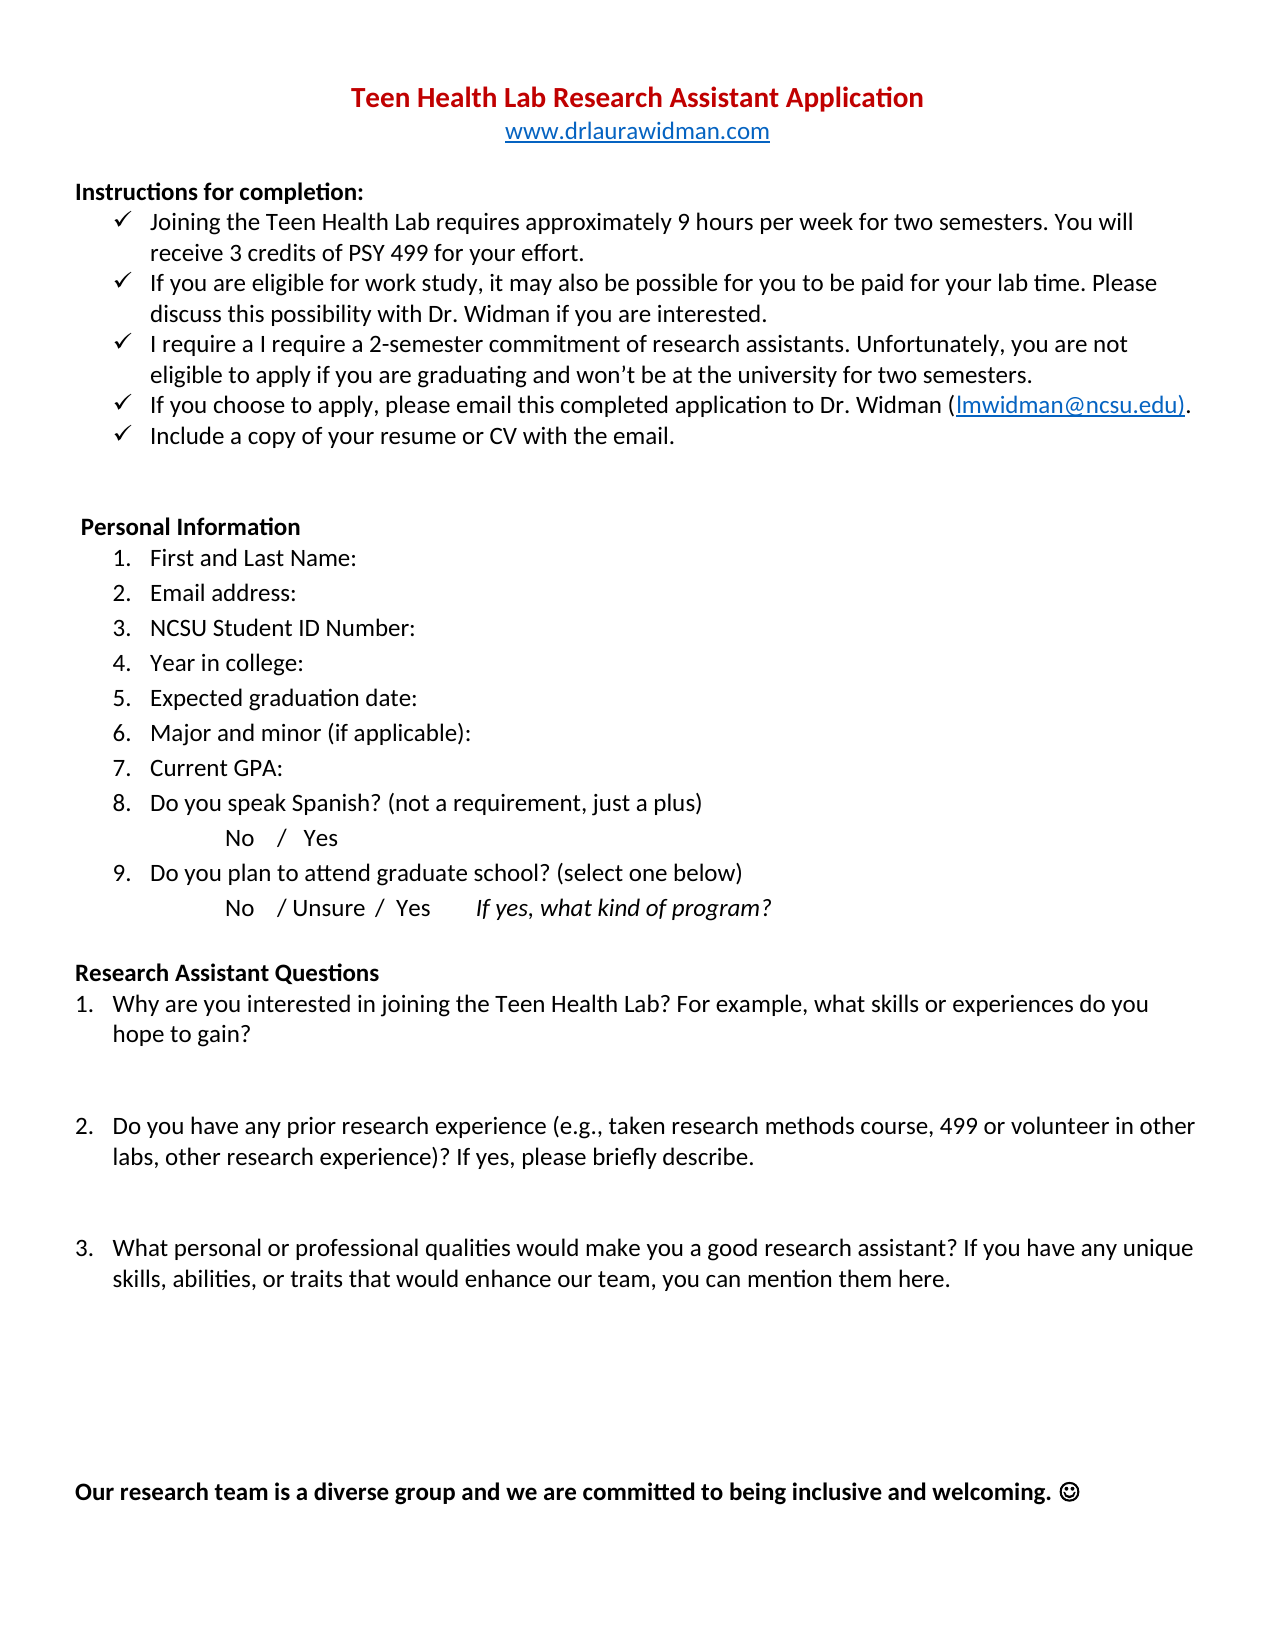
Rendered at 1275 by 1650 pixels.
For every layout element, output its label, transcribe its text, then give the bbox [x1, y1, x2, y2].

list If you are eligible for work study, it may also be possible for you to be paid for your lab time. Please discuss this possibility with Dr. Widman if you are interested. [112, 267, 1200, 328]
text www.drlaurawidman.com [75, 115, 1200, 145]
list NCSU Student ID Number: [112, 612, 1200, 643]
list Joining the Teen Health Lab requires approximately 9 hours per week for two semesters. You will receive 3 credits of PSY 499 for your effort. [112, 206, 1200, 267]
list Do you speak Spanish? (not a requirement, just a plus) [112, 787, 1200, 818]
list First and Last Name: [112, 542, 1200, 573]
text Our research team is a diverse group and we are committed to being inclusive and welcoming. [75, 1476, 1200, 1507]
text Research Assistant Questions [75, 958, 1200, 988]
list If you choose to apply, please email this completed application to Dr. Widman (lmwidman@ncsu.edu). [112, 389, 1200, 420]
list Include a copy of your resume or CV with the email. [112, 420, 1200, 451]
list Major and minor (if applicable): [112, 717, 1200, 748]
list I require a I require a 2-semester commitment of research assistants. Unfortunately, you are not eligible to apply if you are graduating and won’t be at the university for two semesters. [112, 328, 1200, 389]
list Why are you interested in joining the Teen Health Lab? For example, what skills or experiences do you hope to gain? [75, 988, 1200, 1049]
list Do you plan to attend graduate school? (select one below) [112, 857, 1200, 888]
text No / Unsure / Yes If yes, what kind of program? [150, 892, 1200, 923]
text Personal Information [75, 512, 1200, 542]
list Do you have any prior research experience (e.g., taken research methods course, 499 or volunteer in other labs, other research experience)? If yes, please briefly describe. [75, 1110, 1200, 1171]
list What personal or professional qualities would make you a good research assistant? If you have any unique skills, abilities, or traits that would enhance our team, you can mention them here. [75, 1232, 1200, 1293]
list Current GPA: [112, 752, 1200, 783]
text Instructions for completion: [75, 176, 1200, 206]
subtitle Teen Health Lab Research Assistant Application [75, 79, 1200, 115]
text No / Yes [225, 822, 1200, 853]
list Email address: [112, 577, 1200, 608]
list Expected graduation date: [112, 682, 1200, 713]
list Year in college: [112, 647, 1200, 678]
